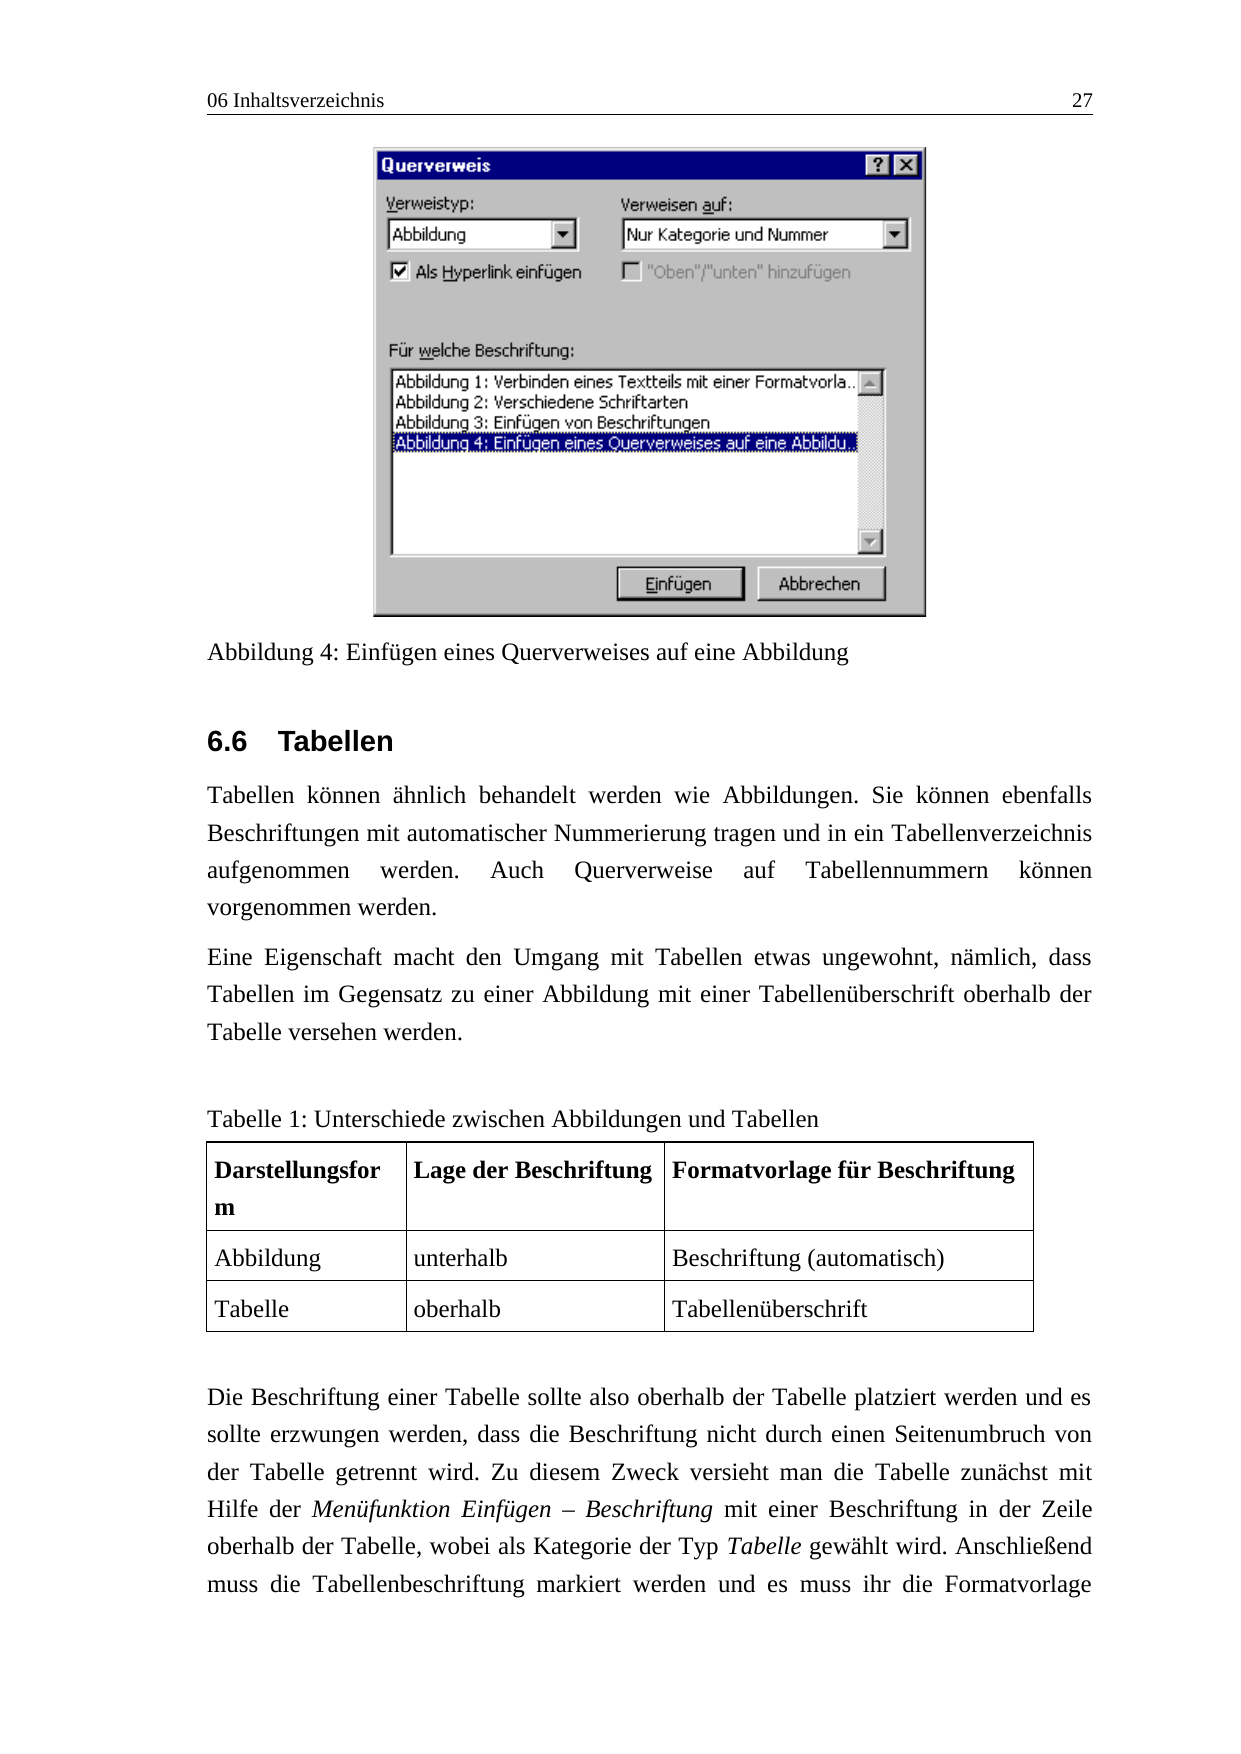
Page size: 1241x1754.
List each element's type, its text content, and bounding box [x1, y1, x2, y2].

table_cell Tabellenüberschrift [665, 1281, 1033, 1331]
table_header Formatvorlage für Beschriftung [665, 1143, 1033, 1229]
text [207, 1382, 1093, 1597]
subtitle Tabellen [207, 724, 1093, 758]
table_cell Beschriftung (automatisch) [665, 1231, 1033, 1280]
text Tabellen können ähnlich behandelt werden wie Abbildungen. Sie können ebenfalls Beschriftungen mit automatischer Nummerierung tragen und in ein Tabellenverzeichnis aufgenommen werden. Auch Querverweise auf Tabellennummern können vorgenommen werden. [207, 781, 1093, 921]
table_cell oberhalb [407, 1281, 664, 1331]
table_cell unterhalb [407, 1231, 664, 1280]
text Eine Eigenschaft macht den Umgang mit Tabellen etwas ungewohnt, nämlich, dass Tabellen im Gegensatz zu einer Abbildung mit einer Tabellenüberschrift oberhalb der Tabelle versehen werden. [207, 942, 1093, 1046]
table_cell Abbildung [207, 1231, 406, 1280]
picture [373, 147, 927, 617]
table_cell Tabelle [207, 1281, 406, 1331]
table_header Darstellungsform [207, 1143, 406, 1229]
table_header Lage der Beschriftung [407, 1143, 664, 1229]
